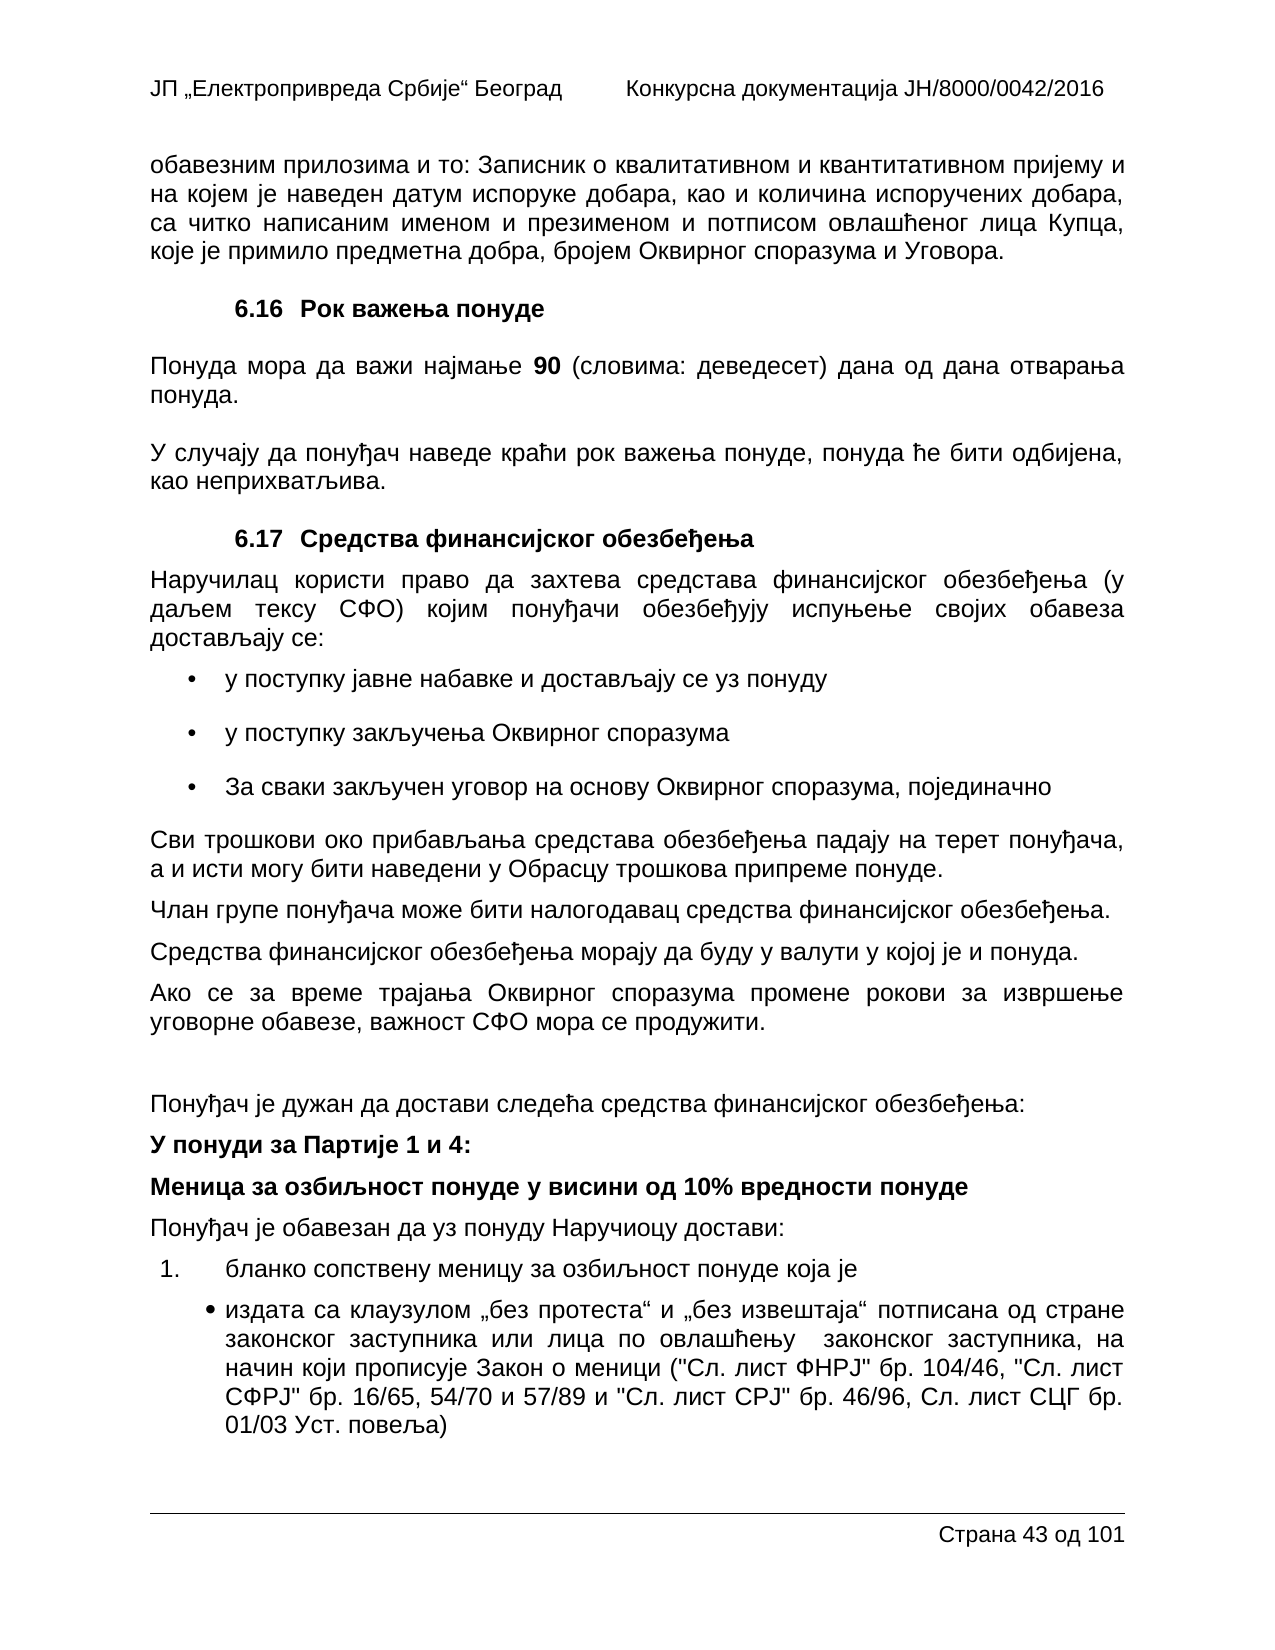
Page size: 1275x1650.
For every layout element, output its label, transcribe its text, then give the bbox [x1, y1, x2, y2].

text Меница за озбиљност понуде у висини од 10% вредности понуде [150, 1172, 1125, 1200]
text У случају да понуђач наведе краћи рок важења понуде, понуда ће бити одбијена, као неприхватљива. [150, 437, 1125, 495]
list у поступку закључења Оквирног споразума [187, 718, 1125, 746]
text Сви трошкови око прибављања средстава обезбеђења падају на терет понуђача, а и исти могу бити наведени у Обрасцу трошкова припреме понуде. [150, 825, 1125, 883]
list издата са клаузулом „без протеста“ и „без извештаја“ потписана од стране законског заступника или лица по овлашћењу законског заступника, на начин који прописује Закон о меници ("Сл. лист ФНРЈ" бр. 104/46, "Сл. лист СФРЈ" бр. 16/65, 54/70 и 57/89 и "Сл. лист СРЈ" бр. 46/96, Сл. лист СЦГ бр. 01/03 Уст. повеља) [206, 1295, 1125, 1439]
text Средства финансијског обезбеђења морају да буду у валути у којој је и понуда. [150, 937, 1125, 965]
list бланко сопствену меницу за озбиљност понуде која је [150, 1254, 1125, 1283]
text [150, 150, 1125, 265]
list Средства финансијског обезбеђења [234, 524, 1125, 552]
list За сваки закључен уговор на основу Оквирног споразума, појединачно [187, 771, 1125, 800]
text Понуђач је дужан да достави следећа средства финансијског обезбеђења: [150, 1089, 1125, 1118]
text Понуђач је обавезан да уз понуду Наручиоцу достави: [150, 1213, 1125, 1242]
list у поступку јавне набавке и достављају се уз понуду [187, 664, 1125, 692]
text Понуда мора да важи најмање 90 (словима: деведесет) дана од дана отварања понуда. [150, 351, 1125, 409]
text Ако се за време трајања Оквирног споразума промене рокови за извршење уговорне обавезе, важност СФО мора се продужити. [150, 978, 1125, 1035]
text У понуди за Партије 1 и 4: [150, 1130, 1125, 1159]
list Рок важења понуде [234, 294, 1125, 322]
text Члан групе понуђача може бити налогодавац средства финансијског обезбеђења. [150, 895, 1125, 924]
text Наручилац користи право да захтева средстава финансијског обезбеђења (у даљем тексу СФО) којим понуђачи обезбеђују испуњење својих обавеза достављају се: [150, 565, 1125, 651]
